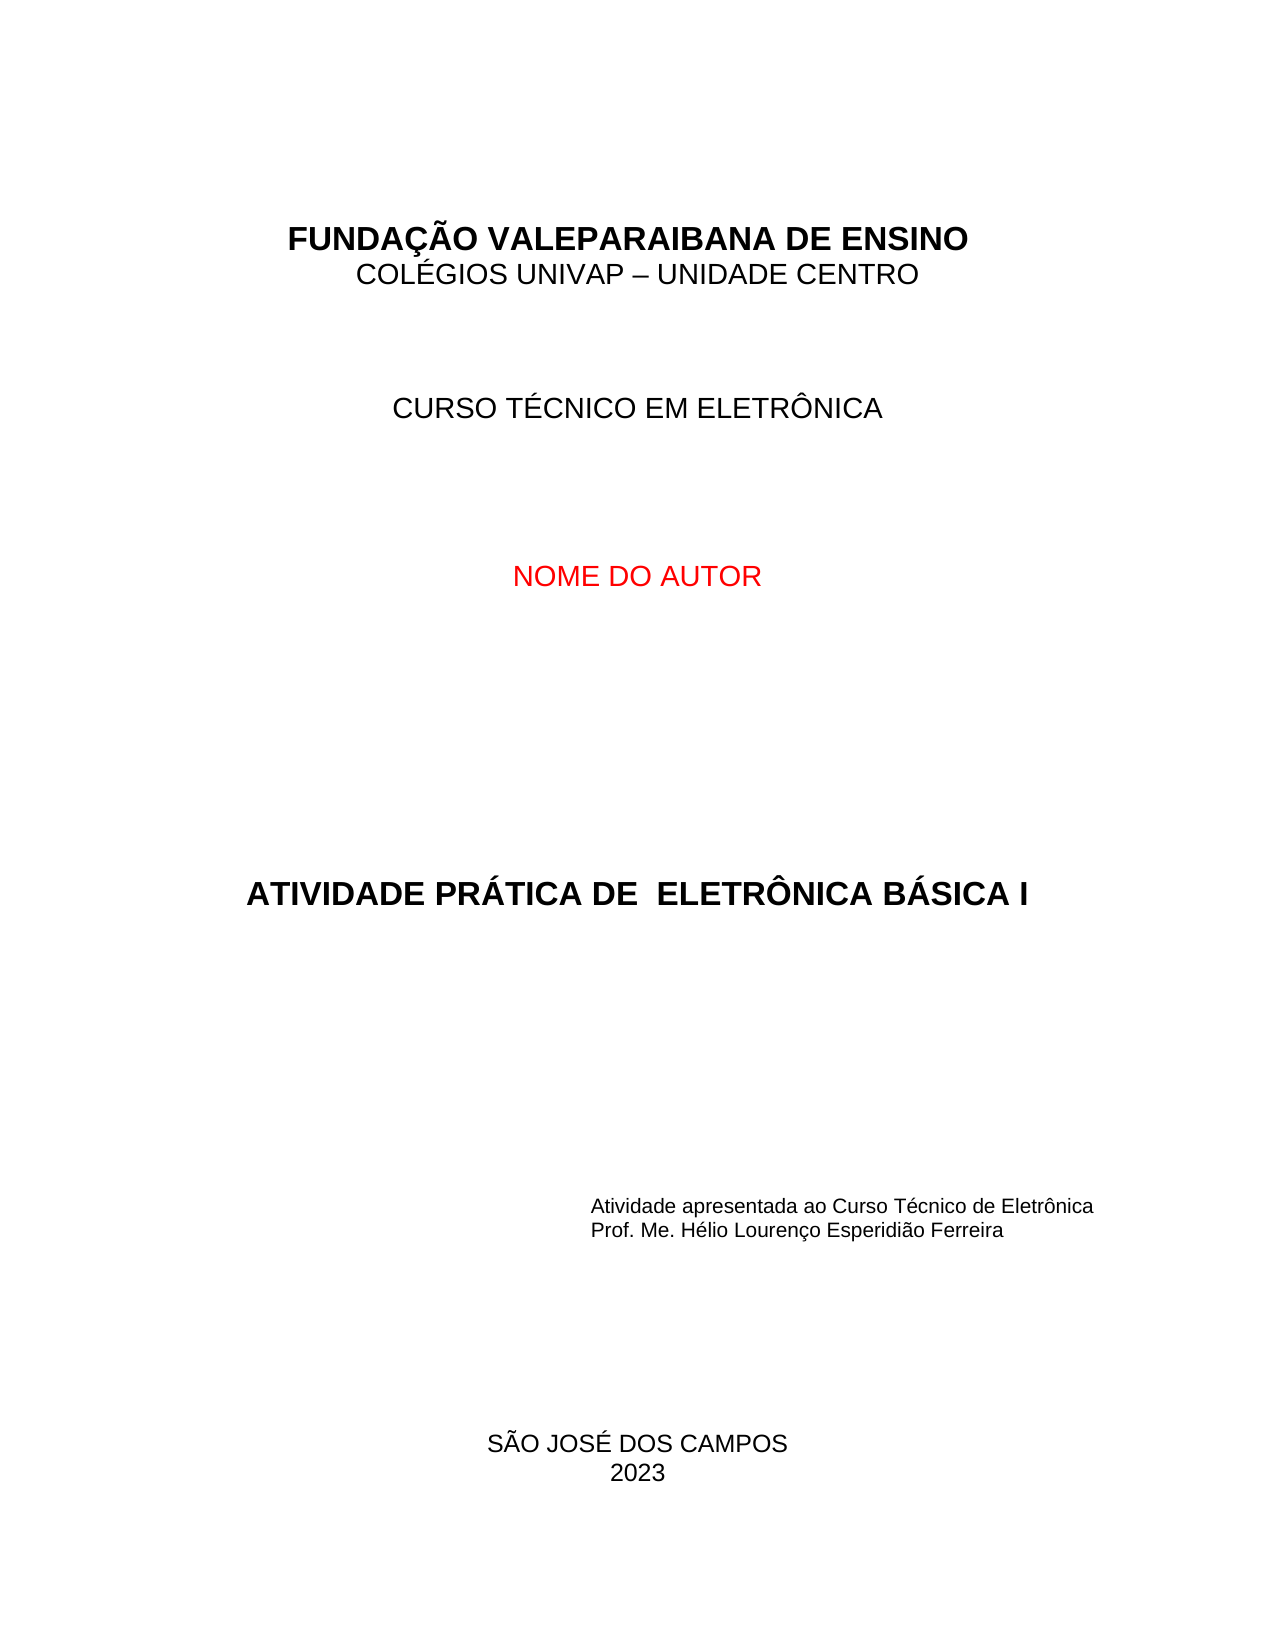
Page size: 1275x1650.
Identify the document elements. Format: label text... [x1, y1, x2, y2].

text Prof. Me. Hélio Lourenço Esperidião Ferreira [591, 1217, 1098, 1241]
text Atividade prática de Eletrônica Básica I [177, 874, 1098, 912]
text 2023 [177, 1458, 1098, 1486]
text Atividade apresentada ao Curso Técnico de Eletrônica [591, 1193, 1098, 1217]
text Fundação valeparaibana de ensino colégios univap – unidade centro [177, 219, 1098, 291]
text SÃO JOSÉ DOS CAMPOS [177, 1429, 1098, 1458]
text Curso técnico em Eletrônica [177, 391, 1098, 425]
text nome do autor [177, 559, 1098, 593]
